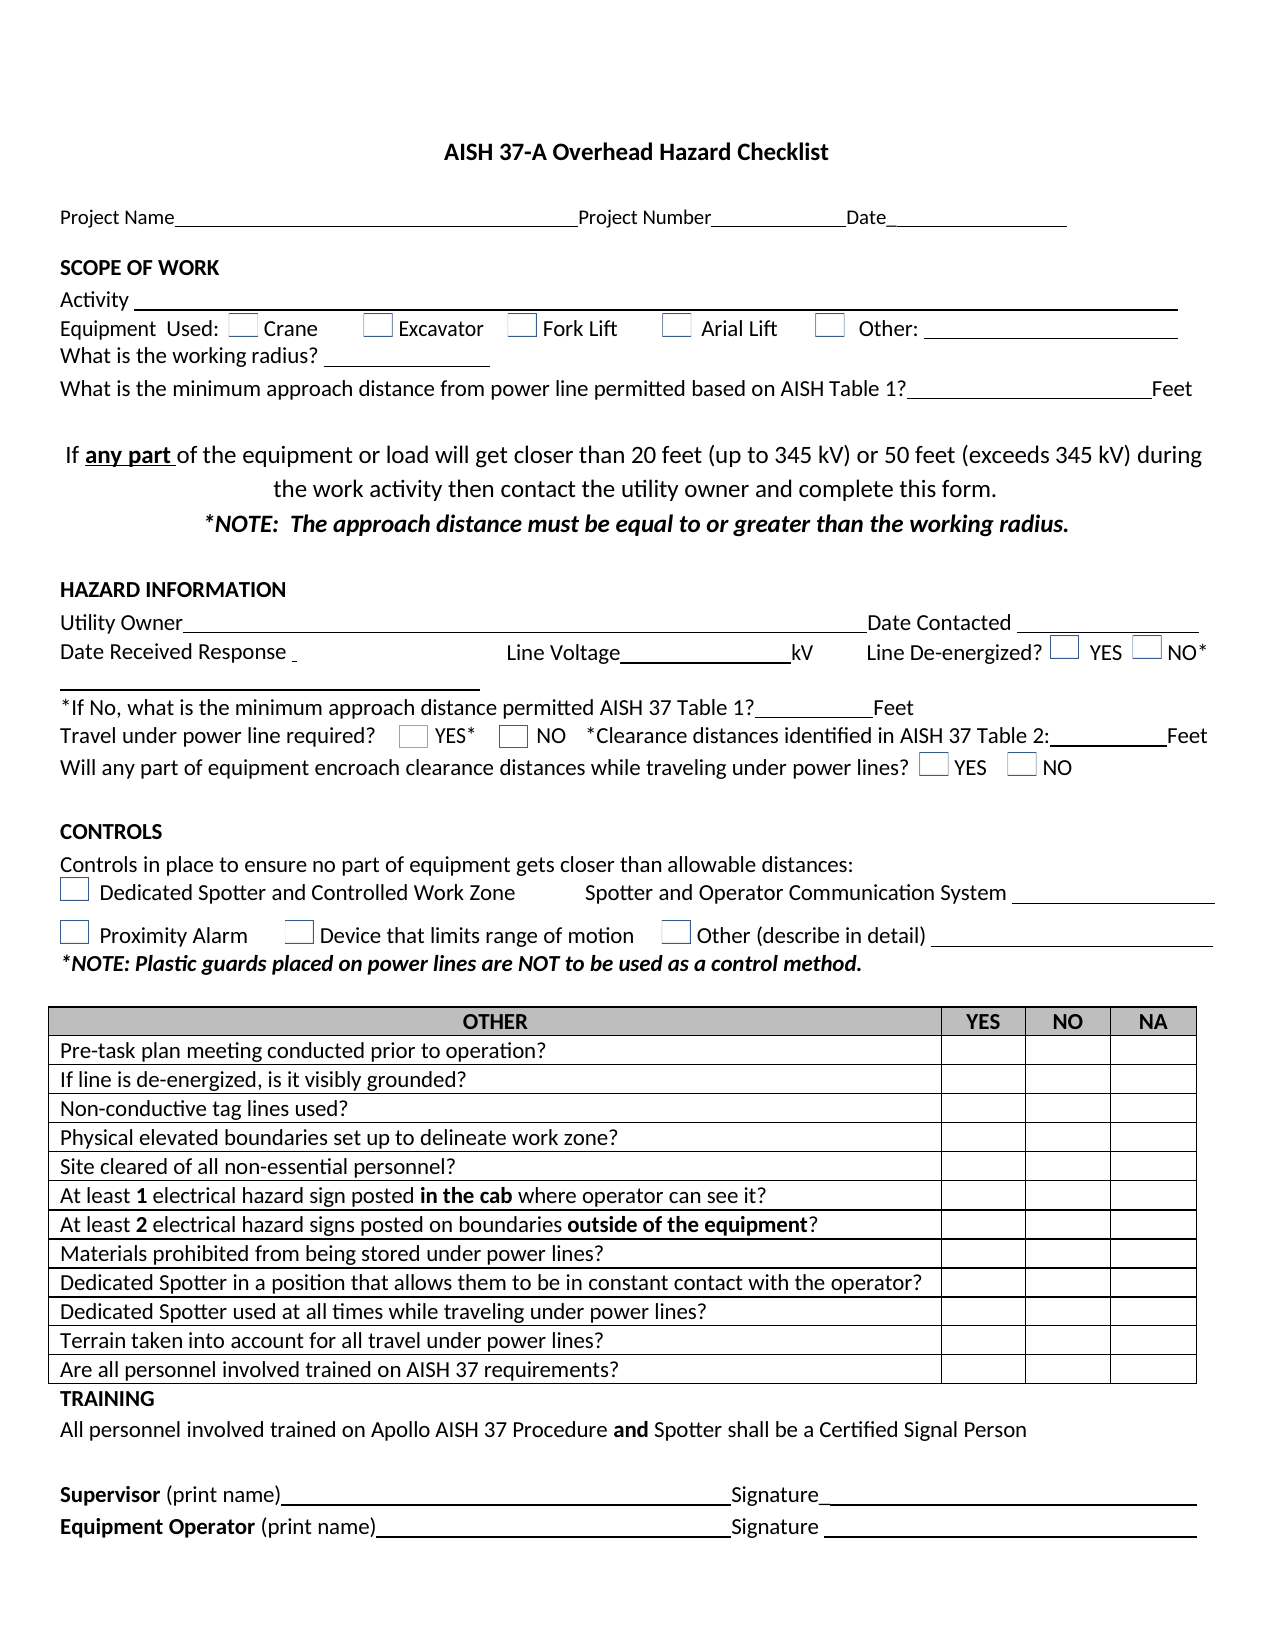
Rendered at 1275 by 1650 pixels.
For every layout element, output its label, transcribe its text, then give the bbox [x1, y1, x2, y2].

table_cell [1111, 1355, 1196, 1383]
text *NOTE: The approach distance must be equal to or greater than the working radius. [47, 508, 1227, 539]
table_cell [942, 1181, 1025, 1209]
picture [60, 920, 89, 944]
table_cell [1026, 1326, 1110, 1354]
table_cell If line is de-energized, is it visibly grounded? [49, 1065, 941, 1093]
text SCOPE OF WORK [60, 253, 1227, 281]
text HAZARD INFORMATION [60, 575, 1227, 603]
table_cell Pre-task plan meeting conducted prior to operation? [49, 1036, 941, 1064]
text Controls in place to ensure no part of equipment gets closer than allowable distances: [60, 850, 1227, 878]
table_cell [1111, 1326, 1196, 1354]
table_cell [942, 1298, 1025, 1325]
text Dedicated Spotter and Controlled Work Zone Spotter and Operator Communication System [60, 878, 1227, 906]
table_header YES [942, 1008, 1025, 1035]
picture [60, 877, 89, 901]
table_cell [1111, 1269, 1196, 1296]
table_cell [1026, 1152, 1110, 1180]
table_cell At least 1 electrical hazard sign posted in the cab where operator can see it? [49, 1181, 941, 1209]
table_cell [1026, 1065, 1110, 1093]
table_cell [1026, 1181, 1110, 1209]
table_cell [942, 1211, 1025, 1238]
table_cell [1111, 1094, 1196, 1122]
table_cell [1111, 1181, 1196, 1209]
table_cell [1026, 1298, 1110, 1325]
table_cell [1026, 1355, 1110, 1383]
text CONTROLS [60, 817, 1227, 846]
table_cell [1026, 1036, 1110, 1064]
table_cell Site cleared of all non-essential personnel? [49, 1152, 941, 1180]
picture [661, 920, 691, 944]
table_cell [1026, 1269, 1110, 1296]
table_cell Terrain taken into account for all travel under power lines? [49, 1326, 941, 1354]
table_cell [1026, 1240, 1110, 1267]
table_cell [1111, 1152, 1196, 1180]
table_header NA [1111, 1008, 1196, 1035]
table_header OTHER [49, 1008, 941, 1035]
table_cell Dedicated Spotter in a position that allows them to be in constant contact with the operator? [49, 1269, 941, 1296]
text What is the minimum approach distance from power line permitted based on AISH Table 1? Feet [60, 374, 1227, 402]
picture [285, 920, 314, 944]
table_cell [1111, 1211, 1196, 1238]
table_cell [942, 1094, 1025, 1122]
text If any part of the equipment or load will get closer than 20 feet (up to 345 kV) or 50 feet (exceeds 345 kV) during the work activity then contact the utility owner and complete this form. [65, 439, 1227, 504]
table_cell [1111, 1298, 1196, 1325]
picture [363, 313, 393, 337]
table_cell Materials prohibited from being stored under power lines? [49, 1240, 941, 1267]
table_cell [1111, 1123, 1196, 1151]
text All personnel involved trained on Apollo AISH 37 Procedure and Spotter shall be a Certified Signal Person [60, 1416, 1227, 1444]
text Activity Equipment Used: Crane Excavator Fork Lift Arial Lift Other: What is the working radius? [60, 286, 1182, 370]
table_cell Physical elevated boundaries set up to delineate work zone? [49, 1123, 941, 1151]
table_cell [1026, 1094, 1110, 1122]
table_header NO [1026, 1008, 1110, 1035]
text Proximity Alarm Device that limits range of motion Other (describe in detail) [60, 920, 1227, 949]
table_cell [942, 1355, 1025, 1383]
text *If No, what is the minimum approach distance permitted AISH 37 Table 1? Feet [60, 693, 1227, 721]
table_cell [942, 1036, 1025, 1064]
text TRAINING [60, 1384, 1227, 1411]
text *NOTE: Plastic guards placed on power lines are NOT to be used as a control method. [60, 949, 1227, 977]
text Date Received Response [60, 637, 480, 689]
table_cell [942, 1269, 1025, 1296]
picture [507, 313, 537, 337]
table_cell At least 2 electrical hazard signs posted on boundaries outside of the equipment? [49, 1211, 941, 1238]
table_cell [1026, 1123, 1110, 1151]
table_cell [942, 1152, 1025, 1180]
picture [228, 313, 258, 337]
table_cell [1111, 1036, 1196, 1064]
table_cell [1111, 1240, 1196, 1267]
table_cell [942, 1065, 1025, 1093]
table_cell [942, 1240, 1025, 1267]
picture [1007, 752, 1037, 776]
table_cell Are all personnel involved trained on AISH 37 requirements? [49, 1355, 941, 1383]
text Project Name Project Number Date_ [60, 204, 1227, 229]
picture [662, 313, 692, 337]
table_cell [942, 1326, 1025, 1354]
table_cell [1026, 1211, 1110, 1238]
picture [919, 752, 949, 776]
text Line Voltage kV Line De-energized? YES NO* [506, 638, 1227, 666]
table_cell Non-conductive tag lines used? [49, 1094, 941, 1122]
table_cell Dedicated Spotter used at all times while traveling under power lines? [49, 1298, 941, 1325]
table_cell [1111, 1065, 1196, 1093]
text AISH 37-A Overhead Hazard Checklist [444, 136, 1227, 167]
picture [815, 313, 845, 337]
table_cell [942, 1123, 1025, 1151]
text Travel under power line required? YES* NO *Clearance distances identified in AISH 37 Table 2: Feet Will any part of equipment encroach clearance distances while traveling under power lines? YES NO [60, 721, 1209, 782]
text Utility Owner Date Contacted [60, 608, 1227, 636]
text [60, 1480, 1201, 1540]
